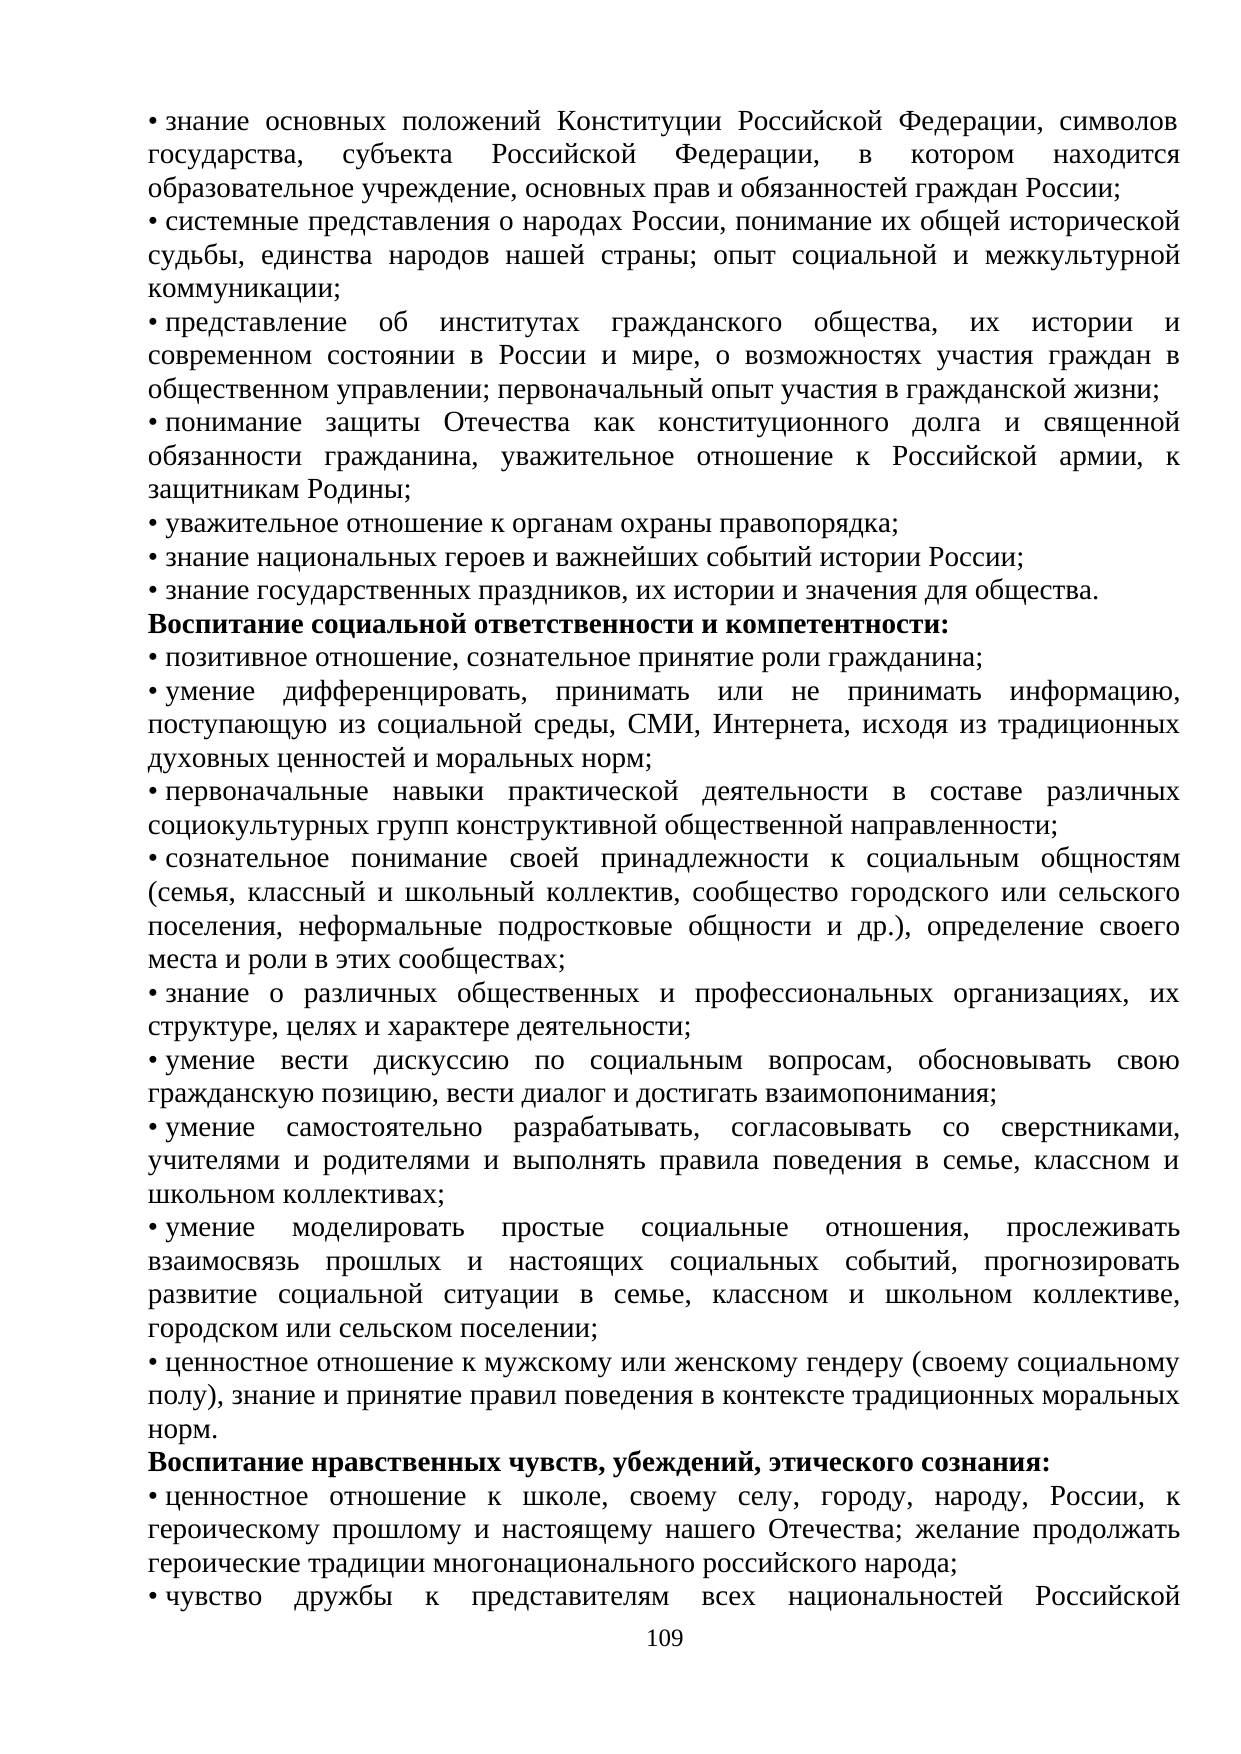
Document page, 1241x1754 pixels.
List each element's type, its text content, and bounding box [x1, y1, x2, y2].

text • понимание защиты Отечества как конституционного долга и священной обязанности гражданина, уважительное отношение к Российской армии, к защитникам Родины; [148, 404, 1181, 505]
text Воспитание социальной ответственности и компетентности: [148, 606, 1181, 639]
text Воспитание нравственных чувств, убеждений, этического сознания: [148, 1444, 1181, 1478]
text • умение моделировать простые социальные отношения, прослеживать взаимосвязь прошлых и настоящих социальных событий, прогнозировать развитие социальной ситуации в семье, классном и школьном коллективе, городском или сельском поселении; [148, 1209, 1181, 1344]
text • ценностное отношение к мужскому или женскому гендеру (своему социальному полу), знание и принятие правил поведения в контексте традиционных моральных норм. [148, 1344, 1181, 1444]
text • первоначальные навыки практической деятельности в составе различных социокультурных групп конструктивной общественной направленности; [148, 773, 1181, 841]
text • знание о различных общественных и профессиональных организациях, их структуре, целях и характере деятельности; [148, 975, 1181, 1042]
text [148, 1578, 1181, 1612]
text • системные представления о народах России, понимание их общей исторической судьбы, единства народов нашей страны; опыт социальной и межкультурной коммуникации; [148, 203, 1181, 304]
text • умение самостоятельно разрабатывать, согласовывать со сверстниками, учителями и родителями и выполнять правила поведения в семье, классном и школьном коллективах; [148, 1109, 1181, 1209]
text • знание национальных героев и важнейших событий истории России; [148, 539, 1181, 572]
text • знание основных положений Конституции Российской Федерации, символов государства, субъекта Российской Федерации, в котором находится образовательное учреждение, основных прав и обязанностей граждан России; [148, 103, 1181, 203]
text • позитивное отношение, сознательное принятие роли гражданина; [148, 639, 1181, 673]
text • ценностное отношение к школе, своему селу, городу, народу, России, к героическому прошлому и настоящему нашего Отечества; желание продолжать героические традиции многонационального российского народа; [148, 1478, 1181, 1578]
text • умение дифференцировать, принимать или не принимать информацию, поступающую из социальной среды, СМИ, Интернета, исходя из традиционных духовных ценностей и моральных норм; [148, 673, 1181, 773]
text • знание государственных праздников, их истории и значения для общества. [148, 572, 1181, 606]
text • представление об институтах гражданского общества, их истории и современном состоянии в России и мире, о возможностях участия граждан в общественном управлении; первоначальный опыт участия в гражданской жизни; [148, 304, 1181, 404]
text • умение вести дискуссию по социальным вопросам, обосновывать свою гражданскую позицию, вести диалог и достигать взаимопонимания; [148, 1042, 1181, 1109]
text • уважительное отношение к органам охраны правопорядка; [148, 505, 1181, 539]
text • сознательное понимание своей принадлежности к социальным общностям (семья, классный и школьный коллектив, сообщество городского или сельского поселения, неформальные подростковые общности и др.), определение своего места и роли в этих сообществах; [148, 841, 1181, 975]
